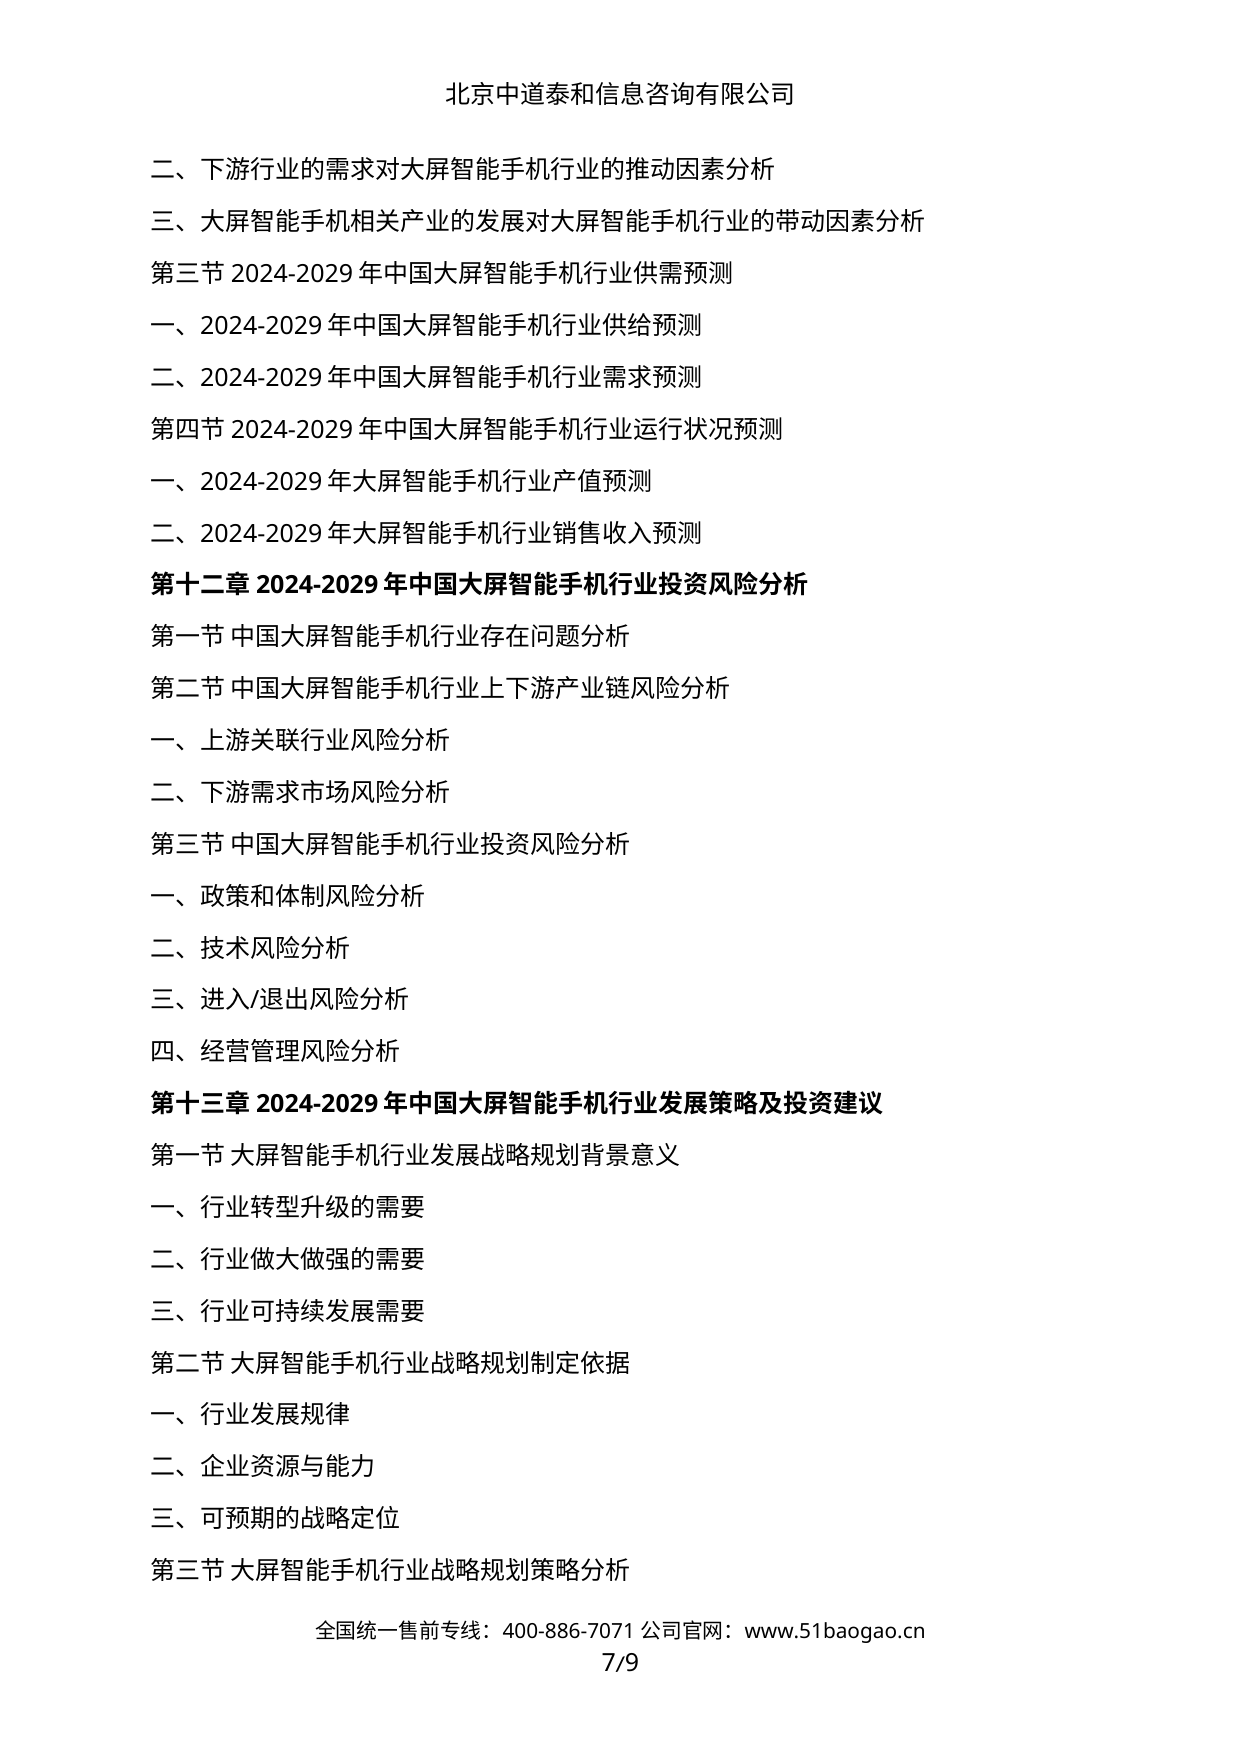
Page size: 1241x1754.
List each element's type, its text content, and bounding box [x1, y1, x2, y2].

text 二、技术风险分析 [150, 928, 1090, 964]
text 第三节 2024-2029年中国大屏智能手机行业供需预测 [150, 254, 1090, 290]
text 三、进入/退出风险分析 [150, 980, 1090, 1016]
text 第二节 中国大屏智能手机行业上下游产业链风险分析 [150, 669, 1090, 705]
text 第十三章 2024-2029年中国大屏智能手机行业发展策略及投资建议 [150, 1084, 1090, 1120]
text 四、经营管理风险分析 [150, 1032, 1090, 1068]
text 二、2024-2029年中国大屏智能手机行业需求预测 [150, 357, 1090, 394]
text 一、行业转型升级的需要 [150, 1187, 1090, 1224]
text 三、可预期的战略定位 [150, 1499, 1090, 1535]
text 二、行业做大做强的需要 [150, 1239, 1090, 1276]
text 一、行业发展规律 [150, 1395, 1090, 1431]
text 二、2024-2029年大屏智能手机行业销售收入预测 [150, 513, 1090, 549]
text 三、大屏智能手机相关产业的发展对大屏智能手机行业的带动因素分析 [150, 202, 1090, 238]
text 一、上游关联行业风险分析 [150, 721, 1090, 757]
text 二、企业资源与能力 [150, 1447, 1090, 1483]
text 一、政策和体制风险分析 [150, 876, 1090, 912]
text 第十二章 2024-2029年中国大屏智能手机行业投资风险分析 [150, 565, 1090, 601]
text 一、2024-2029年大屏智能手机行业产值预测 [150, 461, 1090, 497]
text 一、2024-2029年中国大屏智能手机行业供给预测 [150, 306, 1090, 342]
text 二、下游行业的需求对大屏智能手机行业的推动因素分析 [150, 150, 1090, 186]
text 三、行业可持续发展需要 [150, 1291, 1090, 1327]
text 第二节 大屏智能手机行业战略规划制定依据 [150, 1343, 1090, 1379]
text 第三节 中国大屏智能手机行业投资风险分析 [150, 824, 1090, 861]
text 第三节 大屏智能手机行业战略规划策略分析 [150, 1551, 1090, 1587]
text 第四节 2024-2029年中国大屏智能手机行业运行状况预测 [150, 409, 1090, 446]
text 第一节 大屏智能手机行业发展战略规划背景意义 [150, 1136, 1090, 1172]
text 二、下游需求市场风险分析 [150, 772, 1090, 809]
text 第一节 中国大屏智能手机行业存在问题分析 [150, 617, 1090, 653]
